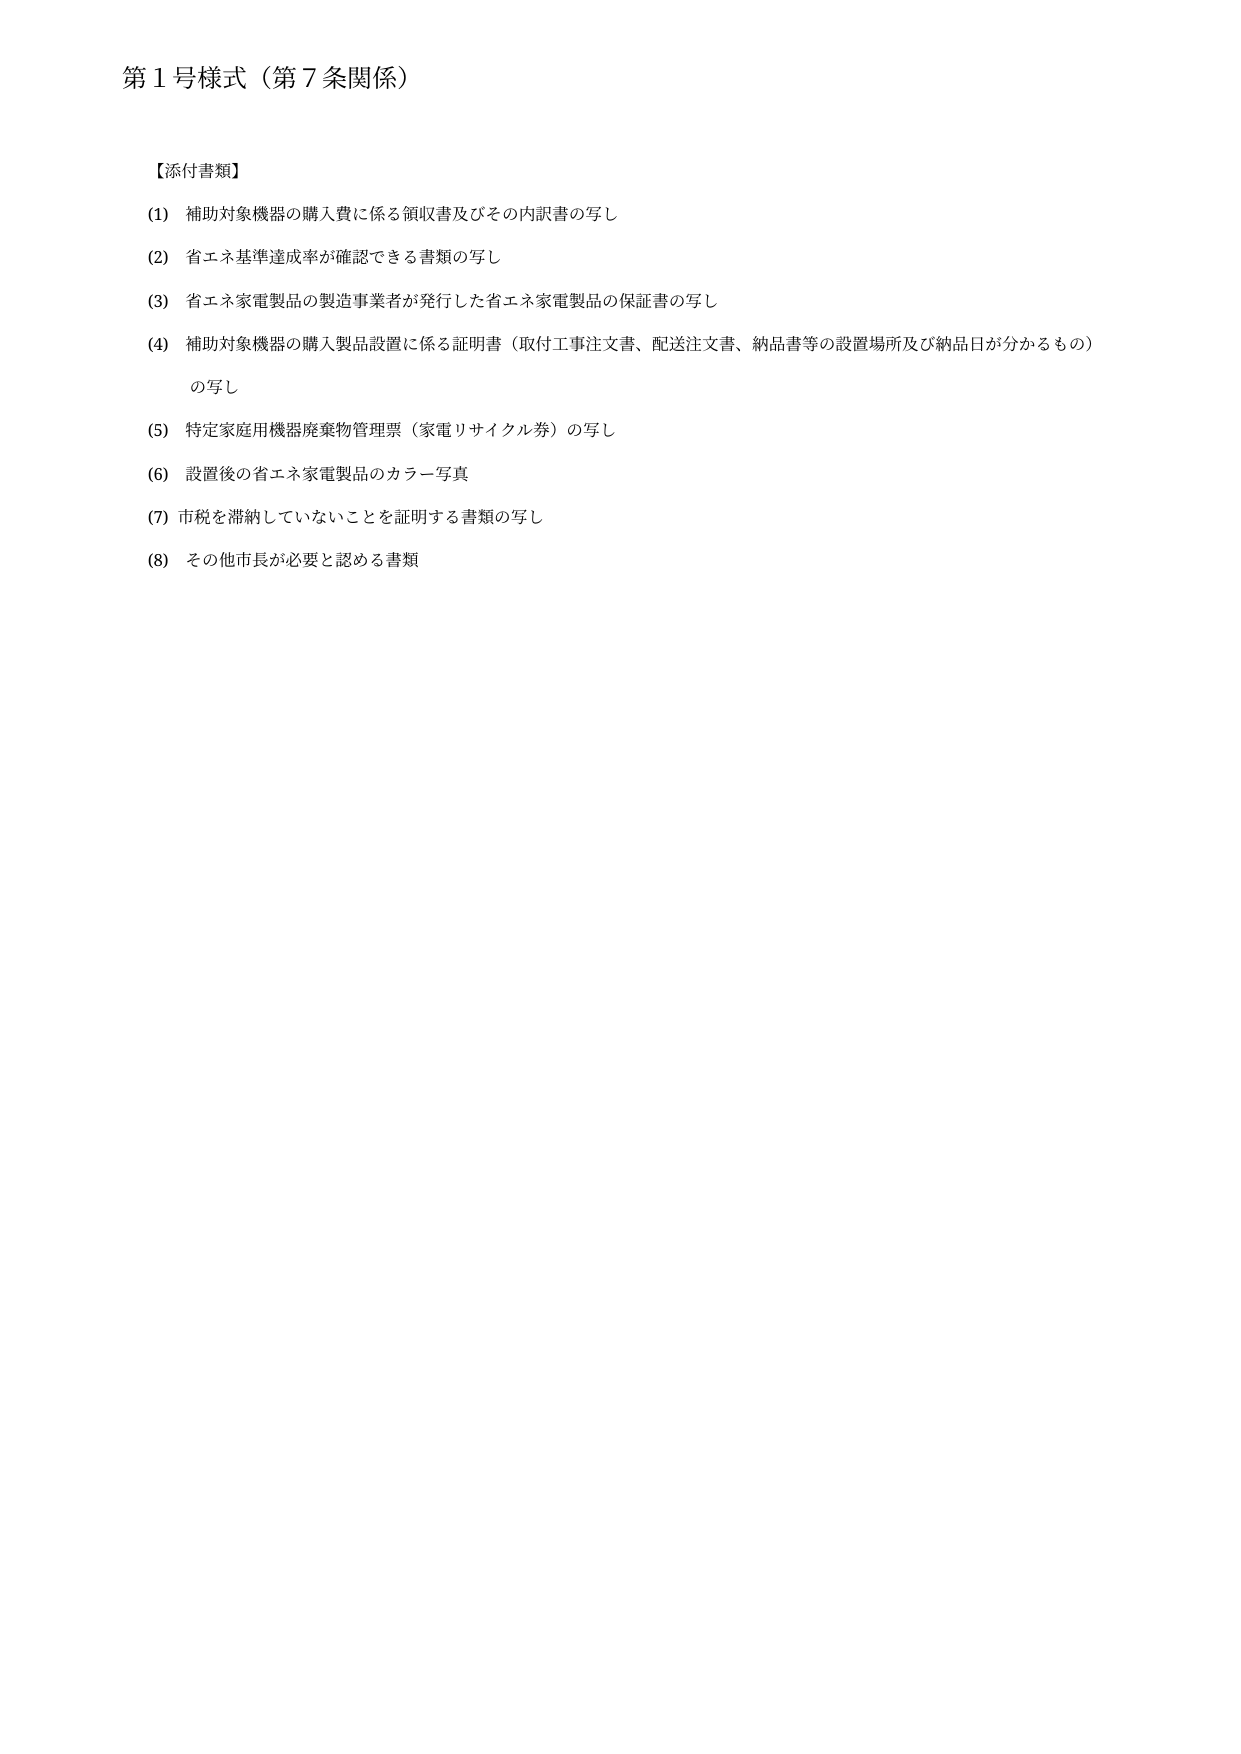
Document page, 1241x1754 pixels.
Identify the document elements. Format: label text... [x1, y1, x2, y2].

text (4) 補助対象機器の購入製品設置に係る証明書（取付工事注文書、配送注文書、納品書等の設置場所及び納品日が分かるもの） [123, 321, 1107, 365]
text 【添付書類】 [148, 148, 1107, 192]
text (3) 省エネ家電製品の製造事業者が発行した省エネ家電製品の保証書の写し [123, 278, 1107, 321]
text (2) 省エネ基準達成率が確認できる書類の写し [123, 235, 1107, 278]
text の写し [123, 365, 1107, 408]
text (5) 特定家庭用機器廃棄物管理票（家電リサイクル券）の写し [123, 408, 1107, 451]
text (7) 市税を滞納していないことを証明する書類の写し [123, 494, 1107, 538]
text (1) 補助対象機器の購入費に係る領収書及びその内訳書の写し [123, 192, 1107, 235]
text (6) 設置後の省エネ家電製品のカラー写真 [123, 451, 1107, 494]
text (8) その他市長が必要と認める書類 [148, 538, 1107, 581]
